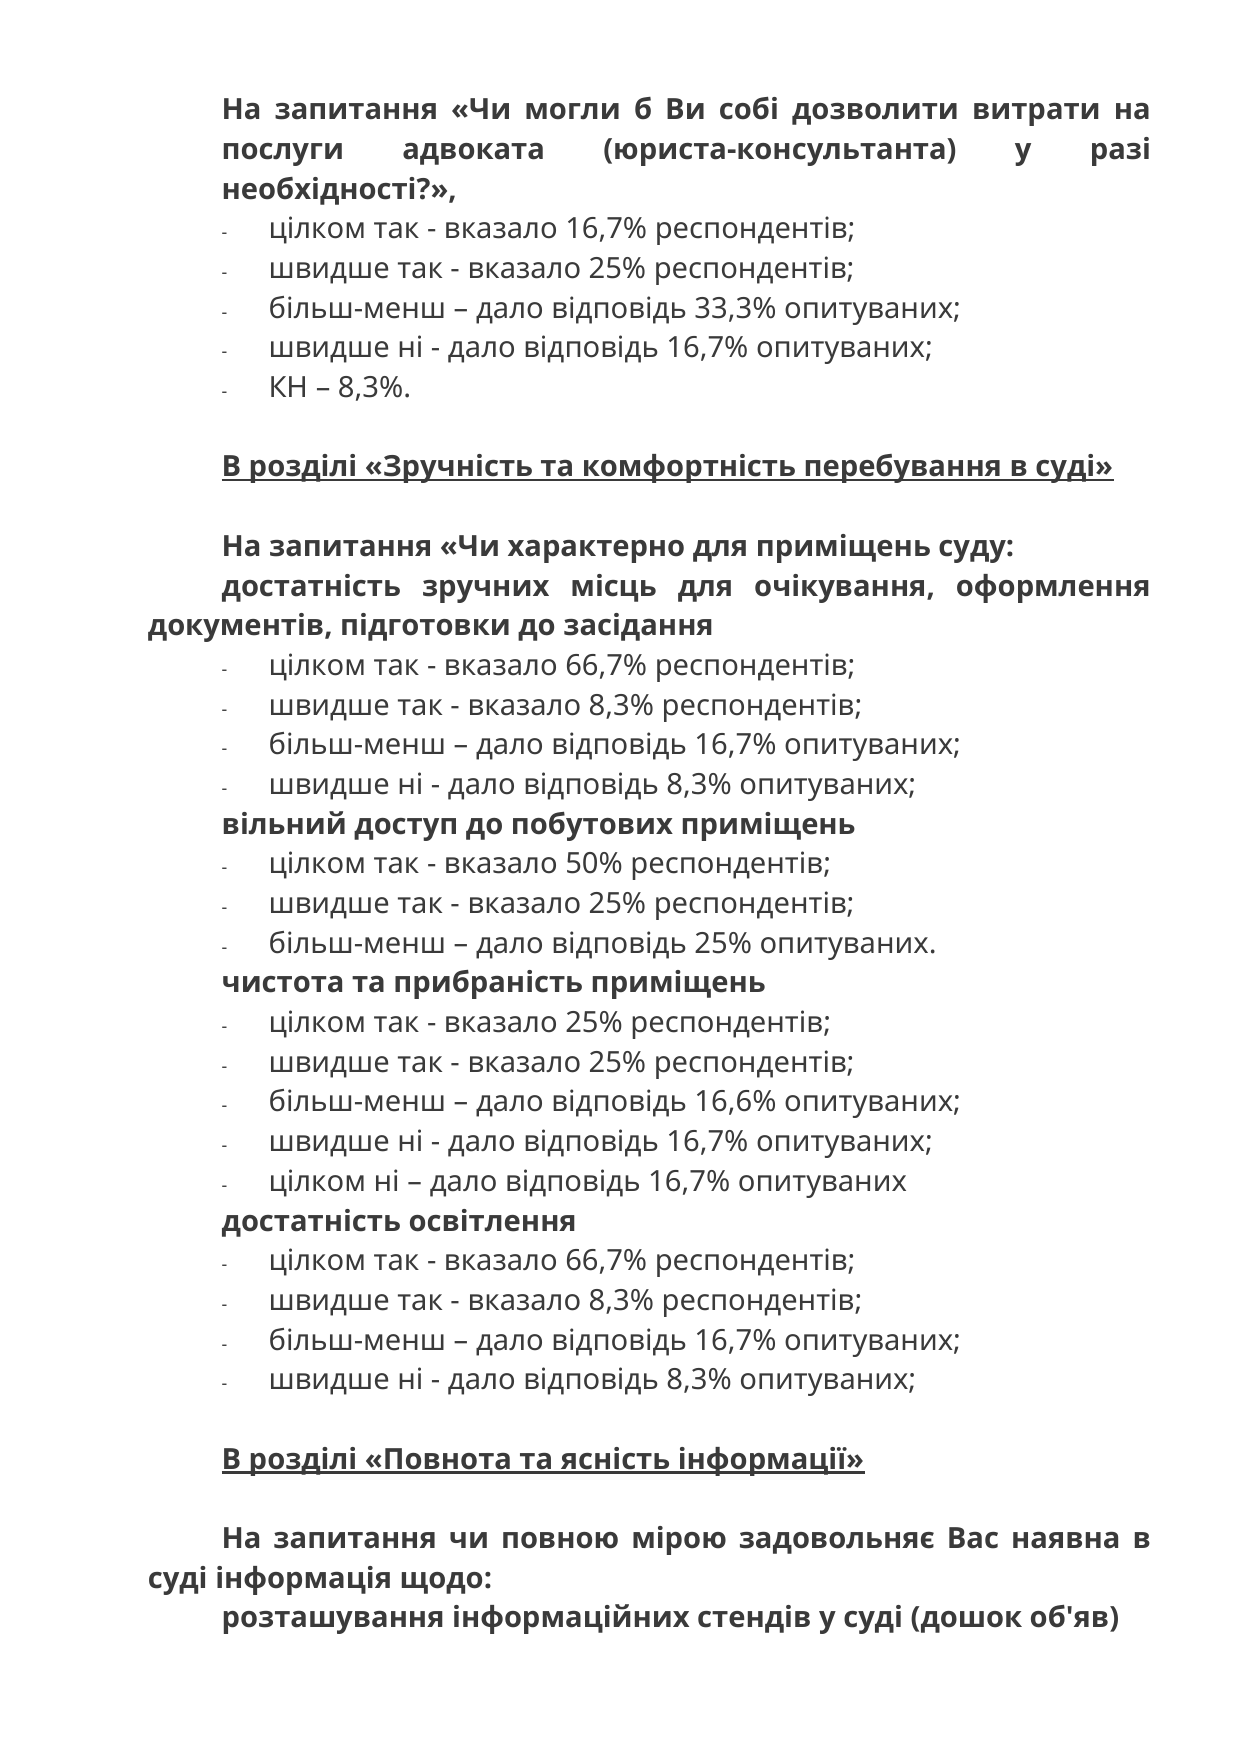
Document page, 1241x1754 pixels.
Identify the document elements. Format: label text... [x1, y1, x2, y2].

text чистота та прибраність приміщень [148, 962, 1152, 1001]
text - швидше ні - дало відповідь 8,3% опитуваних; [221, 1358, 1152, 1398]
text - швидше ні - дало відповідь 8,3% опитуваних; [221, 763, 1152, 803]
text - більш-менш – дало відповідь 33,3% опитуваних; [221, 287, 1152, 327]
text - цілком так - вказало 66,7% респондентів; [221, 1239, 1152, 1279]
text В розділі «Зручність та комфортність перебування в суді» [148, 446, 1152, 485]
text - цілком так - вказало 25% респондентів; [221, 1001, 1152, 1041]
text - швидше так - вказало 8,3% респондентів; [221, 684, 1152, 723]
text - швидше так - вказало 8,3% респондентів; [221, 1279, 1152, 1319]
text - більш-менш – дало відповідь 16,7% опитуваних; [221, 1319, 1152, 1358]
text - цілком так - вказало 66,7% респондентів; [221, 644, 1152, 684]
text - цілком так - вказало 50% респондентів; [221, 843, 1152, 882]
text вільний доступ до побутових приміщень [148, 803, 1152, 843]
text - швидше так - вказало 25% респондентів; [221, 1041, 1152, 1081]
text - швидше ні - дало відповідь 16,7% опитуваних; [221, 327, 1152, 366]
text На запитання «Чи могли б Ви собі дозволити витрати на послуги адвоката (юриста-консультанта) у разі необхідності?», [221, 88, 1152, 208]
text На запитання чи повною мірою задовольняє Вас наявна в суді інформація щодо: [148, 1517, 1152, 1597]
text - більш-менш – дало відповідь 25% опитуваних. [221, 922, 1152, 962]
text - швидше так - вказало 25% респондентів; [221, 882, 1152, 922]
text - КН – 8,3%. [221, 366, 1152, 406]
text - більш-менш – дало відповідь 16,6% опитуваних; [221, 1081, 1152, 1120]
text - цілком ні – дало відповідь 16,7% опитуваних [221, 1160, 1152, 1200]
text - швидше ні - дало відповідь 16,7% опитуваних; [221, 1120, 1152, 1160]
text достатність освітлення [148, 1200, 1152, 1239]
text - швидше так - вказало 25% респондентів; [221, 247, 1152, 287]
text - більш-менш – дало відповідь 16,7% опитуваних; [221, 723, 1152, 763]
text На запитання «Чи характерно для приміщень суду: [148, 525, 1152, 565]
text - цілком так - вказало 16,7% респондентів; [221, 208, 1152, 247]
text достатність зручних місць для очікування, оформлення документів, підготовки до засідання [148, 565, 1152, 644]
text розташування інформаційних стендів у суді (дошок об'яв) [148, 1597, 1152, 1636]
text В розділі «Повнота та ясність інформації» [221, 1438, 1152, 1478]
